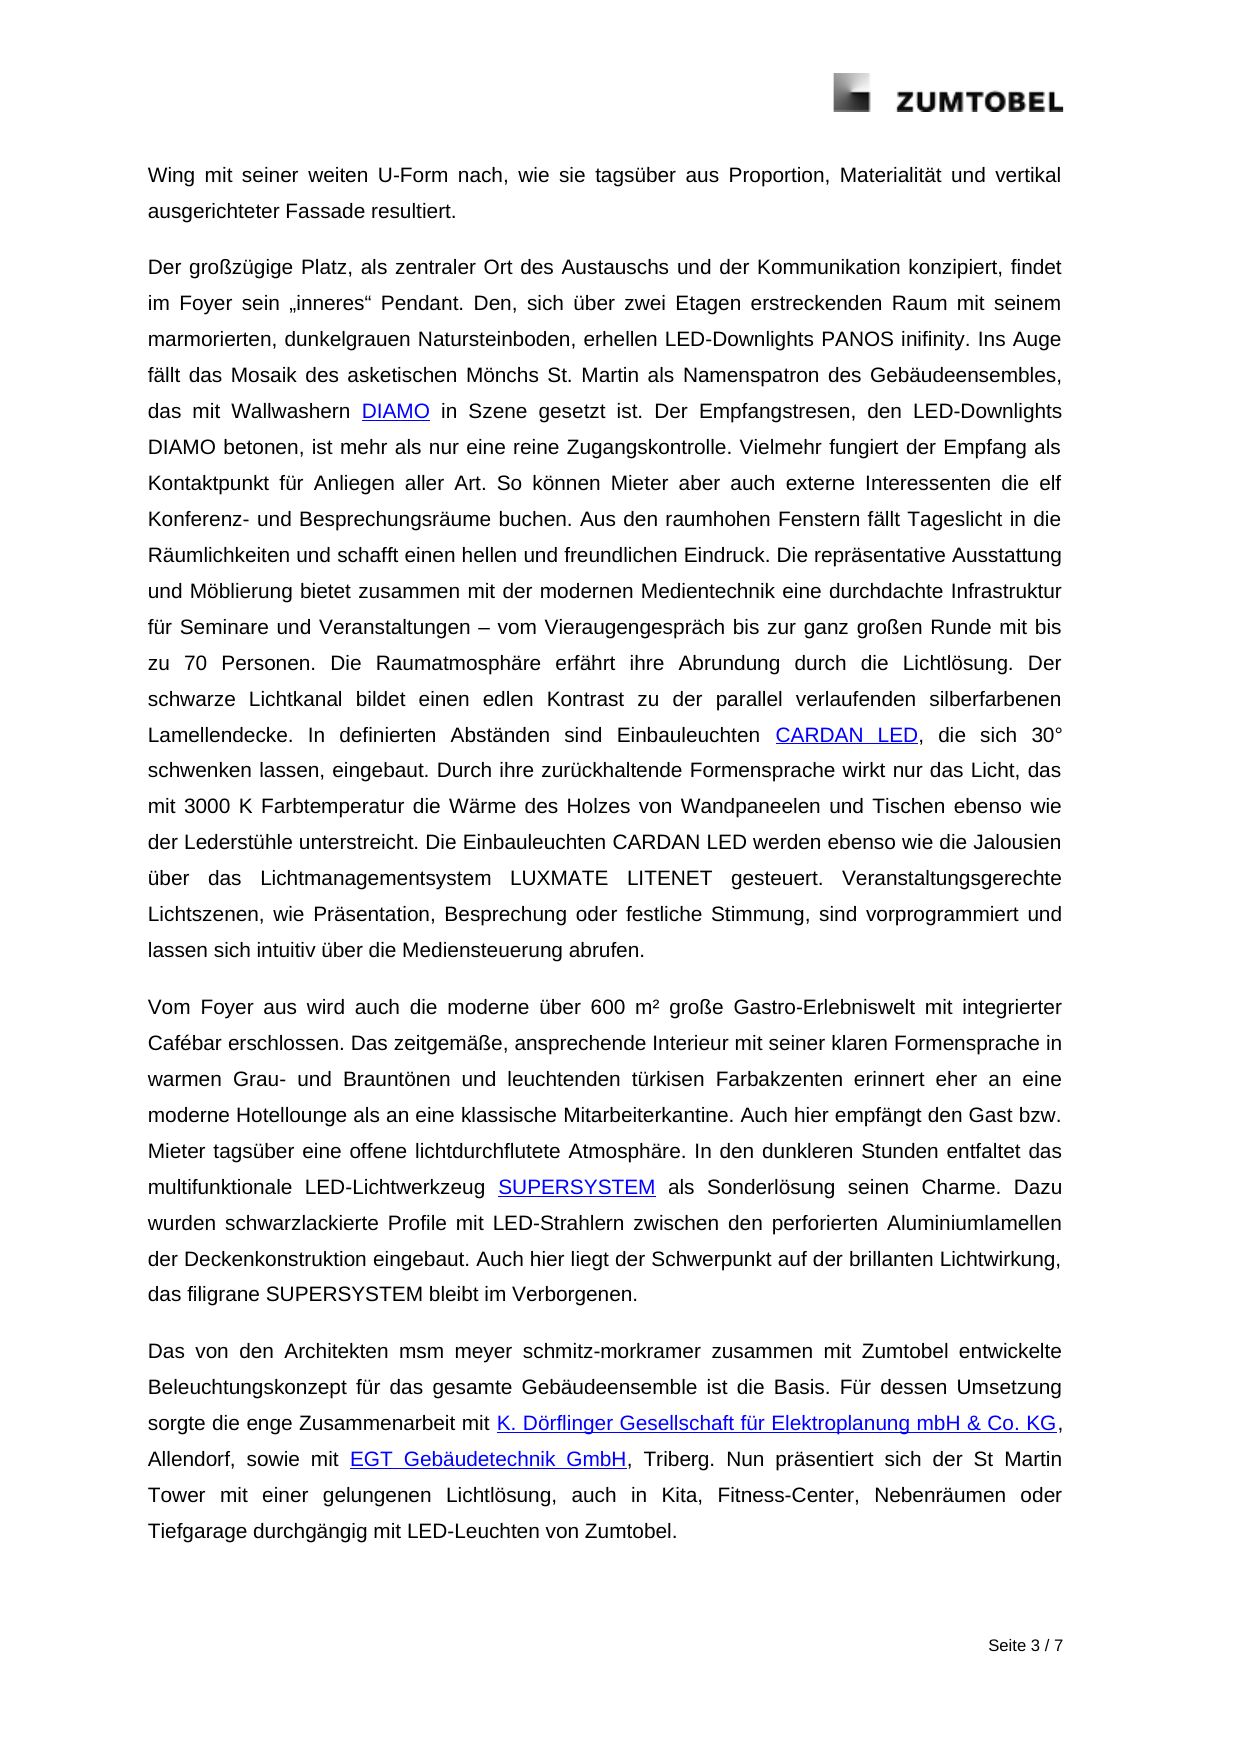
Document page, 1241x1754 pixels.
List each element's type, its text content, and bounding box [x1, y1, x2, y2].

text Der großzügige Platz, als zentraler Ort des Austauschs und der Kommunikation konzipiert, findet im Foyer sein „inneres“ Pendant. Den, sich über zwei Etagen erstreckenden Raum mit seinem marmorierten, dunkelgrauen Natursteinboden, erhellen LED-Downlights PANOS inifinity. Ins Auge fällt das Mosaik des asketischen Mönchs St. Martin als Namenspatron des Gebäudeensembles, das mit Wallwashern DIAMO in Szene gesetzt ist. Der Empfangstresen, den LED-Downlights DIAMO betonen, ist mehr als nur eine reine Zugangskontrolle. Vielmehr fungiert der Empfang als Kontaktpunkt für Anliegen aller Art. So können Mieter aber auch externe Interessenten die elf Konferenz- und Besprechungsräume buchen. Aus den raumhohen Fenstern fällt Tageslicht in die Räumlichkeiten und schafft einen hellen und freundlichen Eindruck. Die repräsentative Ausstattung und Möblierung bietet zusammen mit der modernen Medientechnik eine durchdachte Infrastruktur für Seminare und Veranstaltungen – vom Vieraugengespräch bis zur ganz großen Runde mit bis zu 70 Personen. Die Raumatmosphäre erfährt ihre Abrundung durch die Lichtlösung. Der schwarze Lichtkanal bildet einen edlen Kontrast zu der parallel verlaufenden silberfarbenen Lamellendecke. In definierten Abständen sind Einbauleuchten CARDAN LED, die sich 30° schwenken lassen, eingebaut. Durch ihre zurückhaltende Formensprache wirkt nur das Licht, das mit 3000 K Farbtemperatur die Wärme des Holzes von Wandpaneelen und Tischen ebenso wie der Lederstühle unterstreicht. Die Einbauleuchten CARDAN LED werden ebenso wie die Jalousien über das Lichtmanagementsystem LUXMATE LITENET gesteuert. Veranstaltungsgerechte Lichtszenen, wie Präsentation, Besprechung oder festliche Stimmung, sind vorprogrammiert und lassen sich intuitiv über die Mediensteuerung abrufen. [148, 255, 1063, 962]
picture [833, 73, 1064, 112]
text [148, 162, 1063, 222]
text Vom Foyer aus wird auch die moderne über 600 m² große Gastro-Erlebniswelt mit integrierter Cafébar erschlossen. Das zeitgemäße, ansprechende Interieur mit seiner klaren Formensprache in warmen Grau- und Brauntönen und leuchtenden türkisen Farbakzenten erinnert eher an eine moderne Hotellounge als an eine klassische Mitarbeiterkantine. Auch hier empfängt den Gast bzw. Mieter tagsüber eine offene lichtdurchflutete Atmosphäre. In den dunkleren Stunden entfaltet das multifunktionale LED-Lichtwerkzeug SUPERSYSTEM als Sonderlösung seinen Charme. Dazu wurden schwarzlackierte Profile mit LED-Strahlern zwischen den perforierten Aluminiumlamellen der Deckenkonstruktion eingebaut. Auch hier liegt der Schwerpunkt auf der brillanten Lichtwirkung, das filigrane SUPERSYSTEM bleibt im Verborgenen. [148, 995, 1063, 1306]
text Das von den Architekten msm meyer schmitz-morkramer zusammen mit Zumtobel entwickelte Beleuchtungskonzept für das gesamte Gebäudeensemble ist die Basis. Für dessen Umsetzung sorgte die enge Zusammenarbeit mit K. Dörflinger Gesellschaft für Elektroplanung mbH & Co. KG, Allendorf, sowie mit EGT Gebäudetechnik GmbH, Triberg. Nun präsentiert sich der St Martin Tower mit einer gelungenen Lichtlösung, auch in Kita, Fitness-Center, Nebenräumen oder Tiefgarage durchgängig mit LED-Leuchten von Zumtobel. [148, 1339, 1063, 1543]
